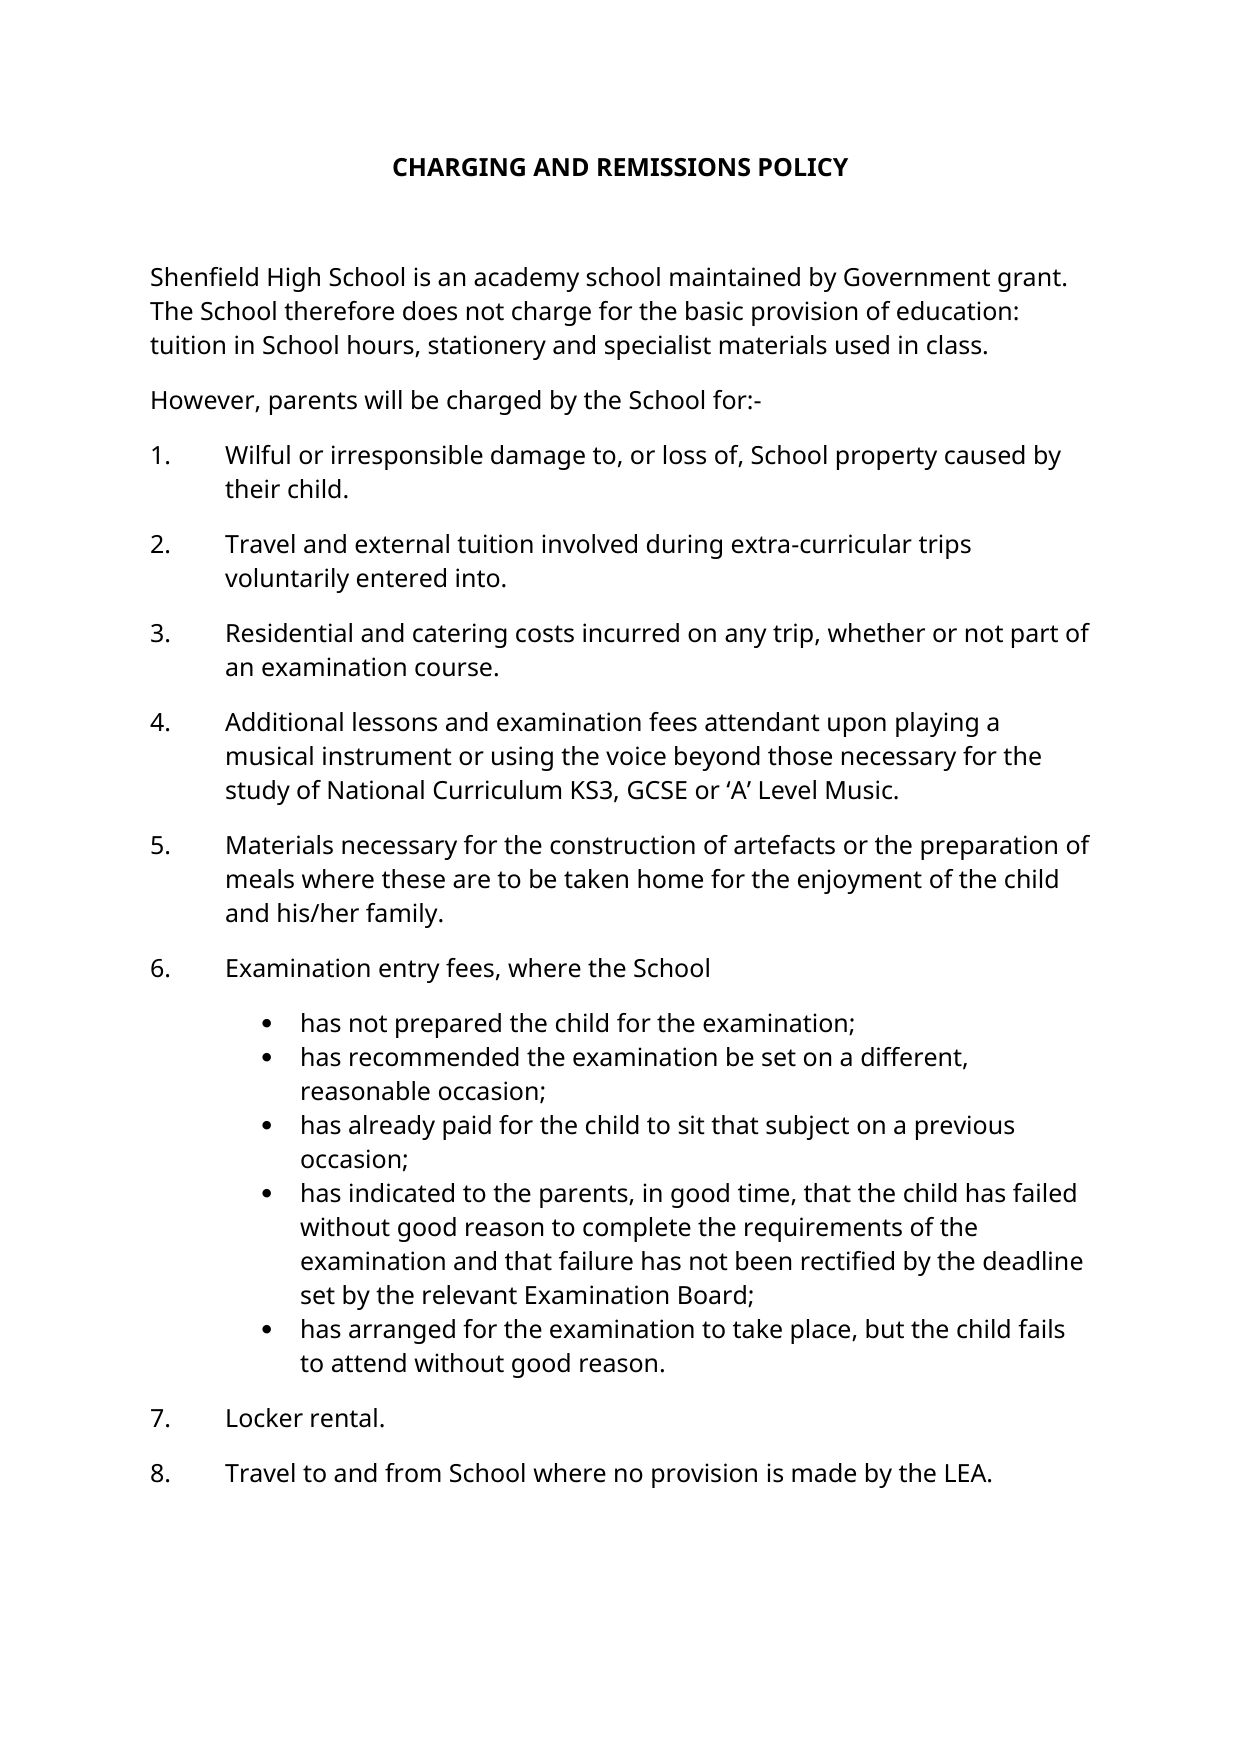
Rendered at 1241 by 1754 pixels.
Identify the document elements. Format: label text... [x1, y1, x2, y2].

list has arranged for the examination to take place, but the child fails to attend without good reason. [262, 1312, 1090, 1380]
text 8. Travel to and from School where no provision is made by the LEA. [150, 1456, 1090, 1490]
text 7. Locker rental. [150, 1401, 1090, 1435]
text 5. Materials necessary for the construction of artefacts or the preparation of meals where these are to be taken home for the enjoyment of the child and his/her family. [150, 828, 1090, 930]
text CHARGING AND REMISSIONS POLICY [150, 150, 1090, 184]
text However, parents will be charged by the School for:- [150, 383, 1090, 417]
list has indicated to the parents, in good time, that the child has failed without good reason to complete the requirements of the examination and that failure has not been rectified by the deadline set by the relevant Examination Board; [262, 1176, 1090, 1312]
text 2. Travel and external tuition involved during extra-curricular trips voluntarily entered into. [150, 527, 1090, 595]
text 1. Wilful or irresponsible damage to, or loss of, School property caused by their child. [150, 438, 1090, 506]
list has not prepared the child for the examination; [262, 1006, 1090, 1039]
list has recommended the examination be set on a different, reasonable occasion; [262, 1039, 1090, 1108]
text Shenfield High School is an academy school maintained by Government grant. The School therefore does not charge for the basic provision of education: tuition in School hours, stationery and specialist materials used in class. [150, 260, 1090, 362]
text 4. Additional lessons and examination fees attendant upon playing a musical instrument or using the voice beyond those necessary for the study of National Curriculum KS3, GCSE or ‘A’ Level Music. [150, 704, 1090, 807]
text 6. Examination entry fees, where the School [150, 951, 1090, 985]
list has already paid for the child to sit that subject on a previous occasion; [262, 1108, 1090, 1176]
text 3. Residential and catering costs incurred on any trip, whether or not part of an examination course. [150, 616, 1090, 684]
